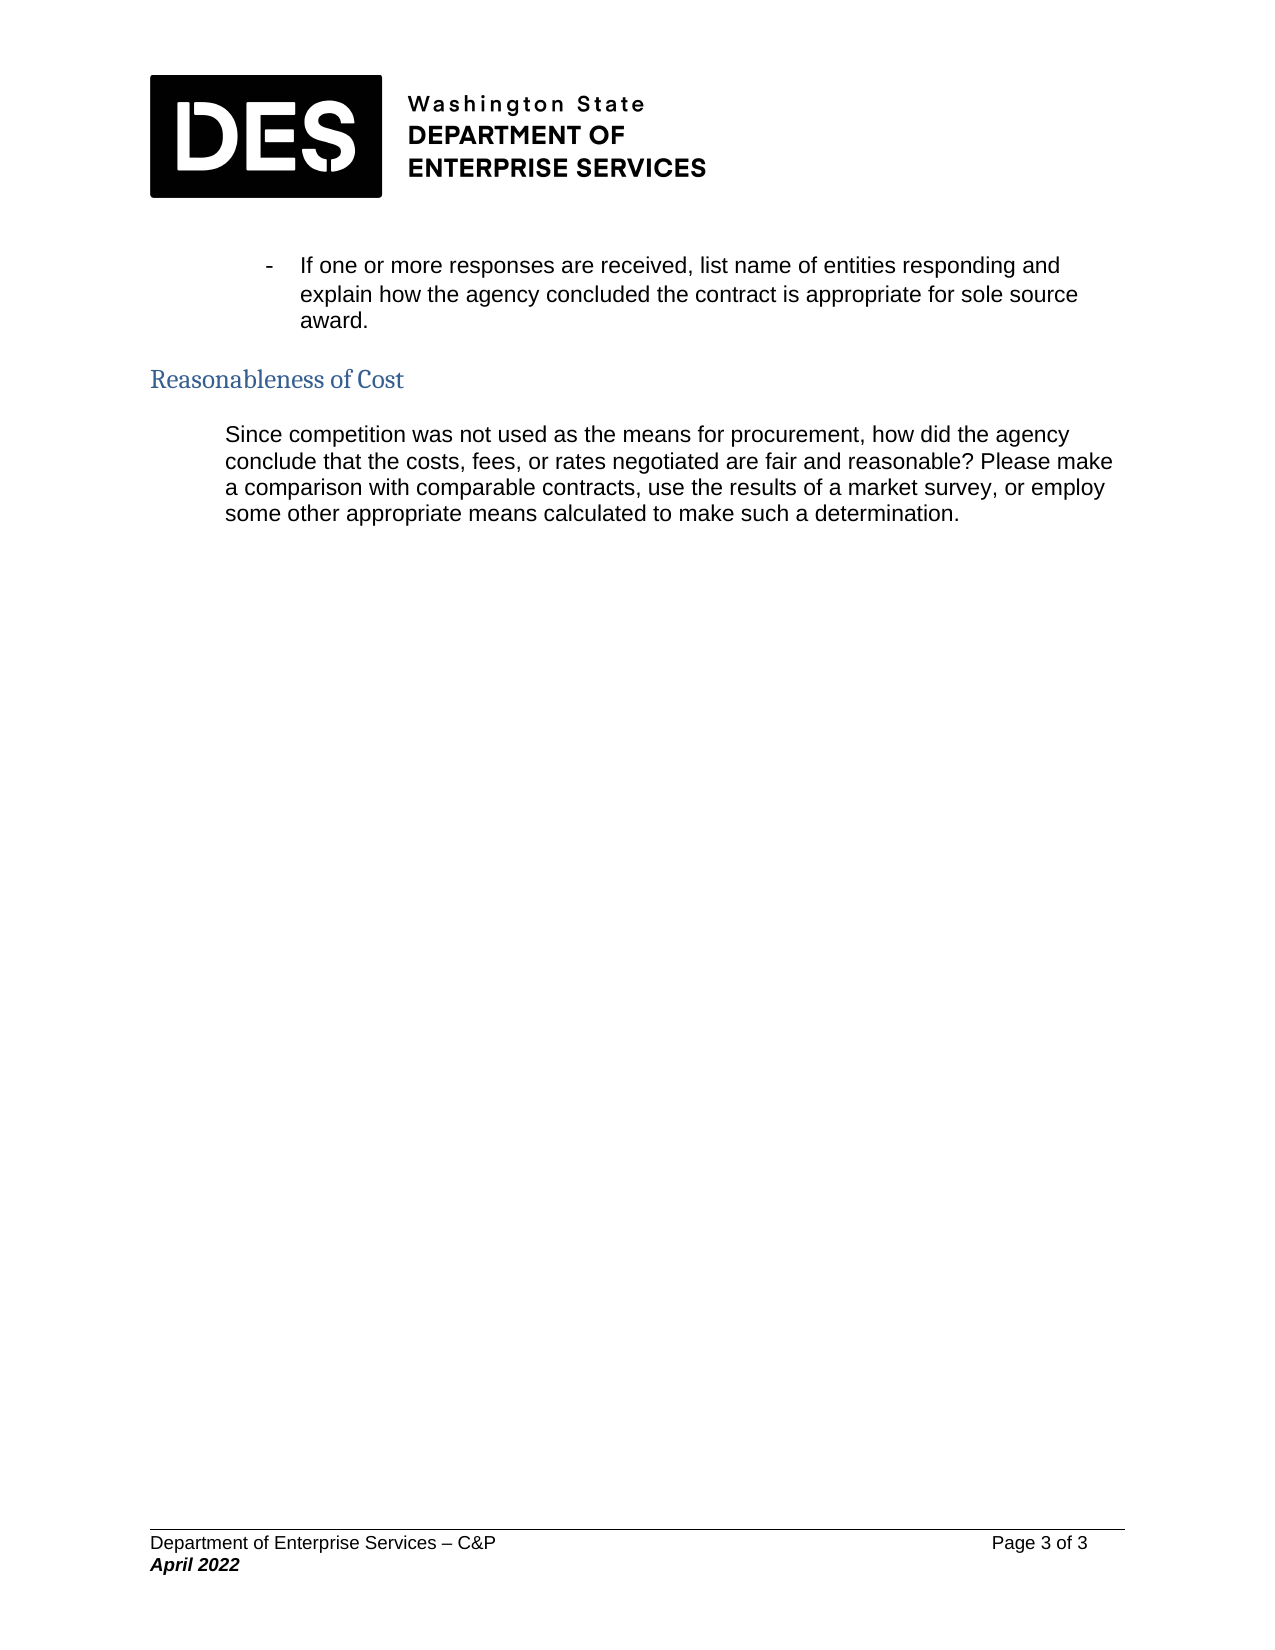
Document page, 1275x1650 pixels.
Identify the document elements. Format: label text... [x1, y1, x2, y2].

list If one or more responses are received, list name of entities responding and explain how the agency concluded the contract is appropriate for sole source award. [262, 252, 1125, 333]
subtitle Reasonableness of Cost [150, 364, 1125, 395]
list Since competition was not used as the means for procurement, how did the agency conclude that the costs, fees, or rates negotiated are fair and reasonable? Please make a comparison with comparable contracts, use the results of a market survey, or employ some other appropriate means calculated to make such a determination. [225, 421, 1125, 527]
picture [150, 75, 717, 198]
